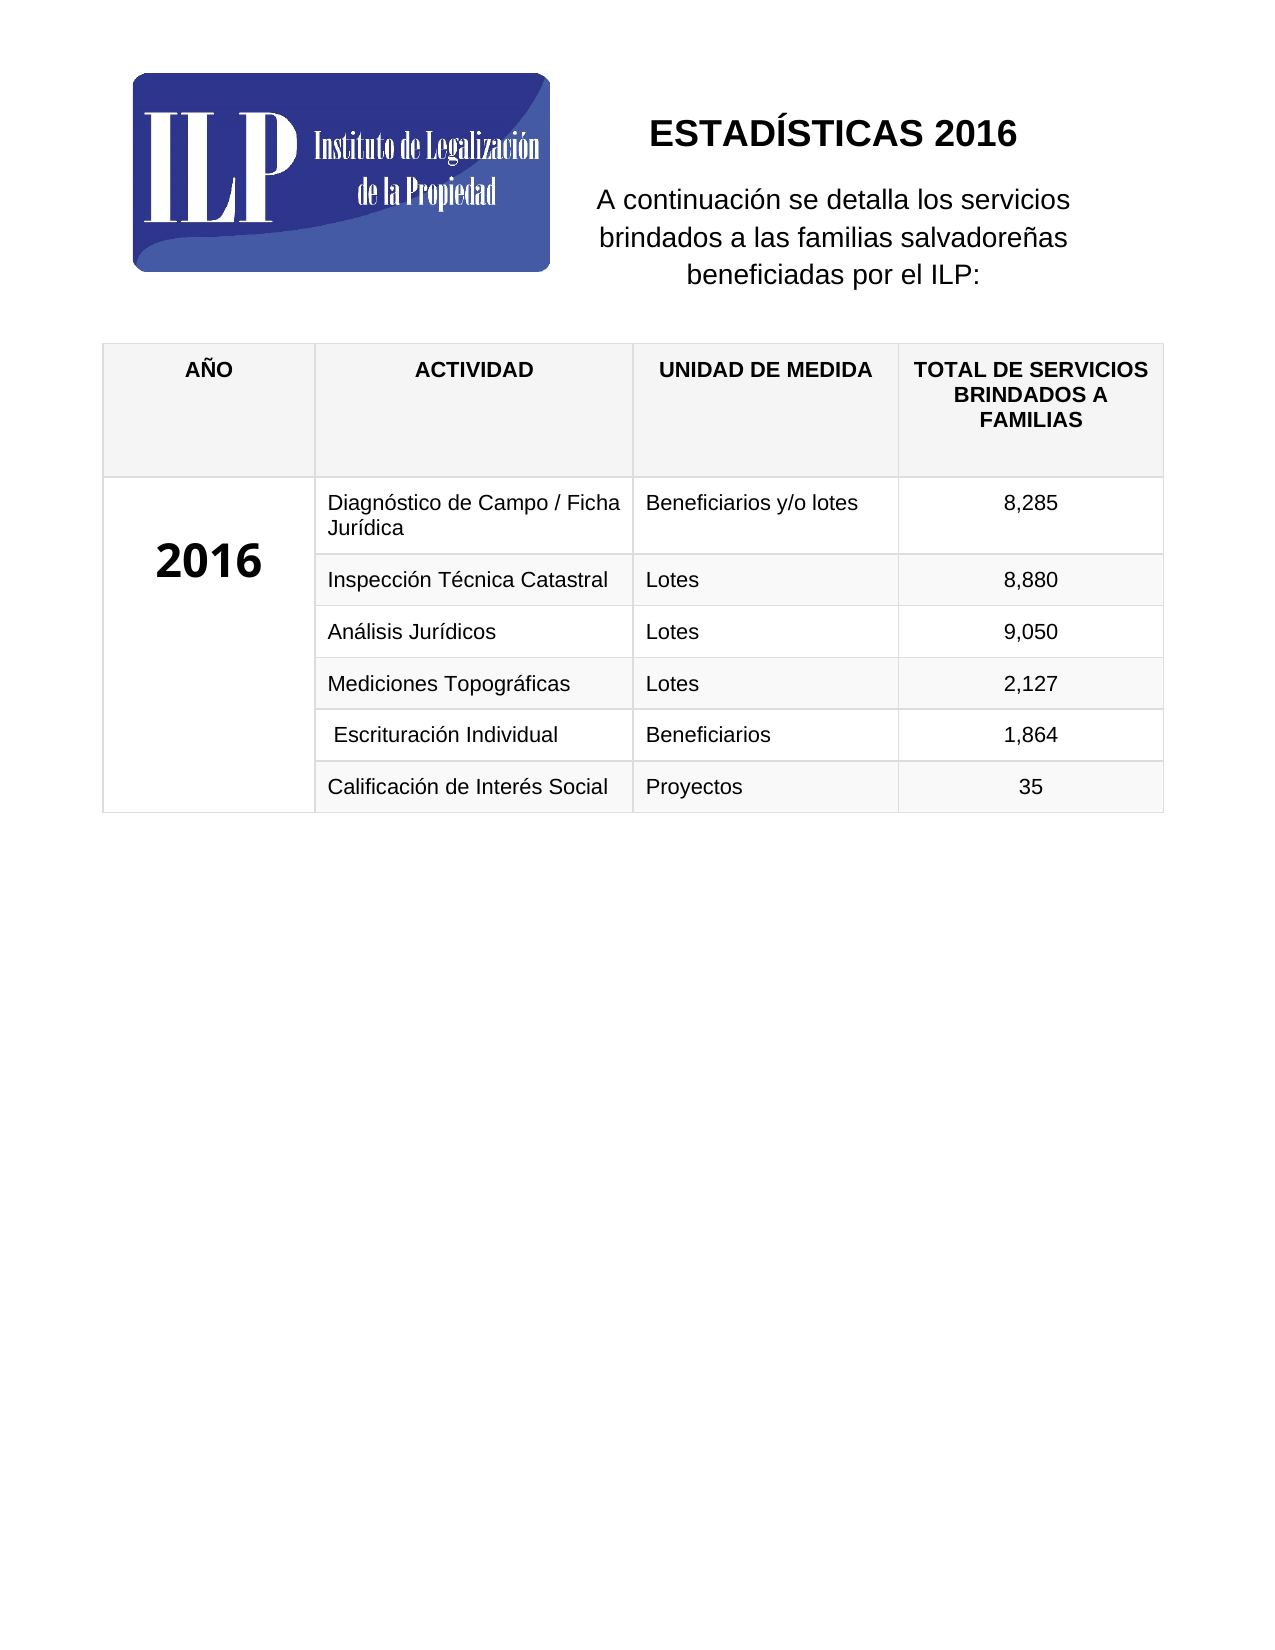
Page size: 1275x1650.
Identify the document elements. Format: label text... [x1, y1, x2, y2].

table_cell Beneficiarios [634, 710, 898, 760]
table_cell Beneficiarios y/o lotes [634, 478, 898, 553]
table_cell 8,285 [899, 478, 1163, 553]
picture [132, 73, 550, 272]
table_cell Inspección Técnica Catastral [316, 555, 632, 605]
table_cell Lotes [634, 658, 898, 708]
table_cell Lotes [634, 606, 898, 657]
text ESTADÍSTICAS 2016 [550, 111, 1098, 154]
table_cell 35 [899, 762, 1163, 812]
table_cell Análisis Jurídicos [316, 606, 632, 657]
table_cell Mediciones Topográficas [316, 658, 632, 708]
table_cell 2016 [104, 478, 314, 812]
text A continuación se detalla los servicios brindados a las familias salvadoreñas beneficiadas por el ILP: [177, 178, 1098, 290]
table_cell 2,127 [899, 658, 1163, 708]
table_cell Diagnóstico de Campo / Ficha Jurídica [316, 478, 632, 553]
table_header TOTAL DE SERVICIOS BRINDADOS A FAMILIAS [899, 344, 1163, 476]
table_header UNIDAD DE MEDIDA [634, 344, 898, 476]
table_header ACTIVIDAD [316, 344, 632, 476]
table_cell Lotes [634, 555, 898, 605]
table_cell Proyectos [634, 762, 898, 812]
table_header AÑO [104, 344, 314, 476]
table_cell 9,050 [899, 606, 1163, 657]
table_cell Calificación de Interés Social [316, 762, 632, 812]
table_cell 1,864 [899, 710, 1163, 760]
table_cell 8,880 [899, 555, 1163, 605]
table_cell Escrituración Individual [316, 710, 632, 760]
